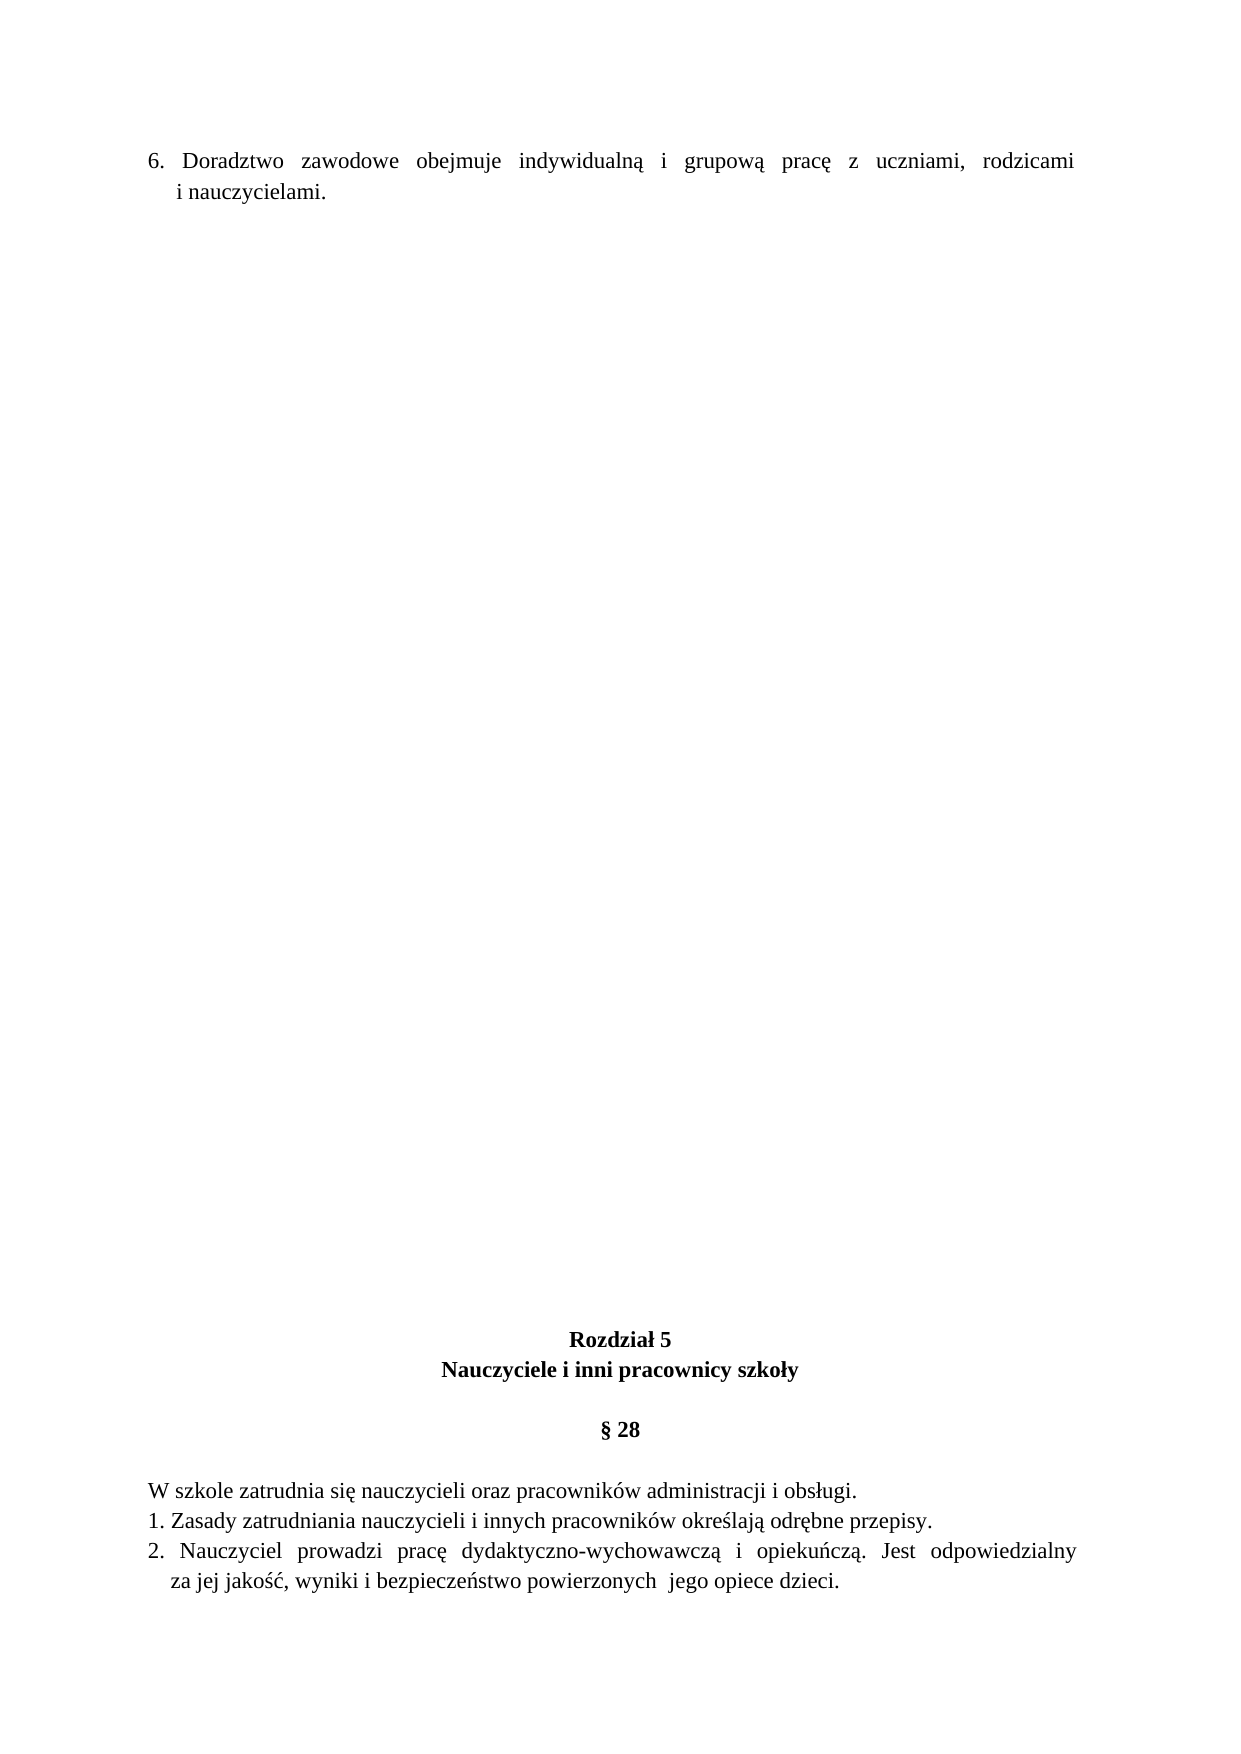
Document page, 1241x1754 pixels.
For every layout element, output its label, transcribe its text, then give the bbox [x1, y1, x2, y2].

text 1. Zasady zatrudniania nauczycieli i innych pracowników określają odrębne przepisy. [148, 1507, 1093, 1533]
text Nauczyciele i inni pracownicy szkoły [148, 1356, 1093, 1382]
text 2. Nauczyciel prowadzi pracę dydaktyczno-wychowawczą i opiekuńczą. Jest odpowiedzialny za jej jakość, wyniki i bezpieczeństwo powierzonych jego opiece dzieci. [148, 1537, 1093, 1594]
text Rozdział 5 [148, 1326, 1093, 1352]
text W szkole zatrudnia się nauczycieli oraz pracowników administracji i obsługi. [148, 1477, 1093, 1503]
text 6. Doradztwo zawodowe obejmuje indywidualną i grupową pracę z uczniami, rodzicami i nauczycielami. [148, 148, 1093, 204]
text § 28 [148, 1416, 1093, 1443]
